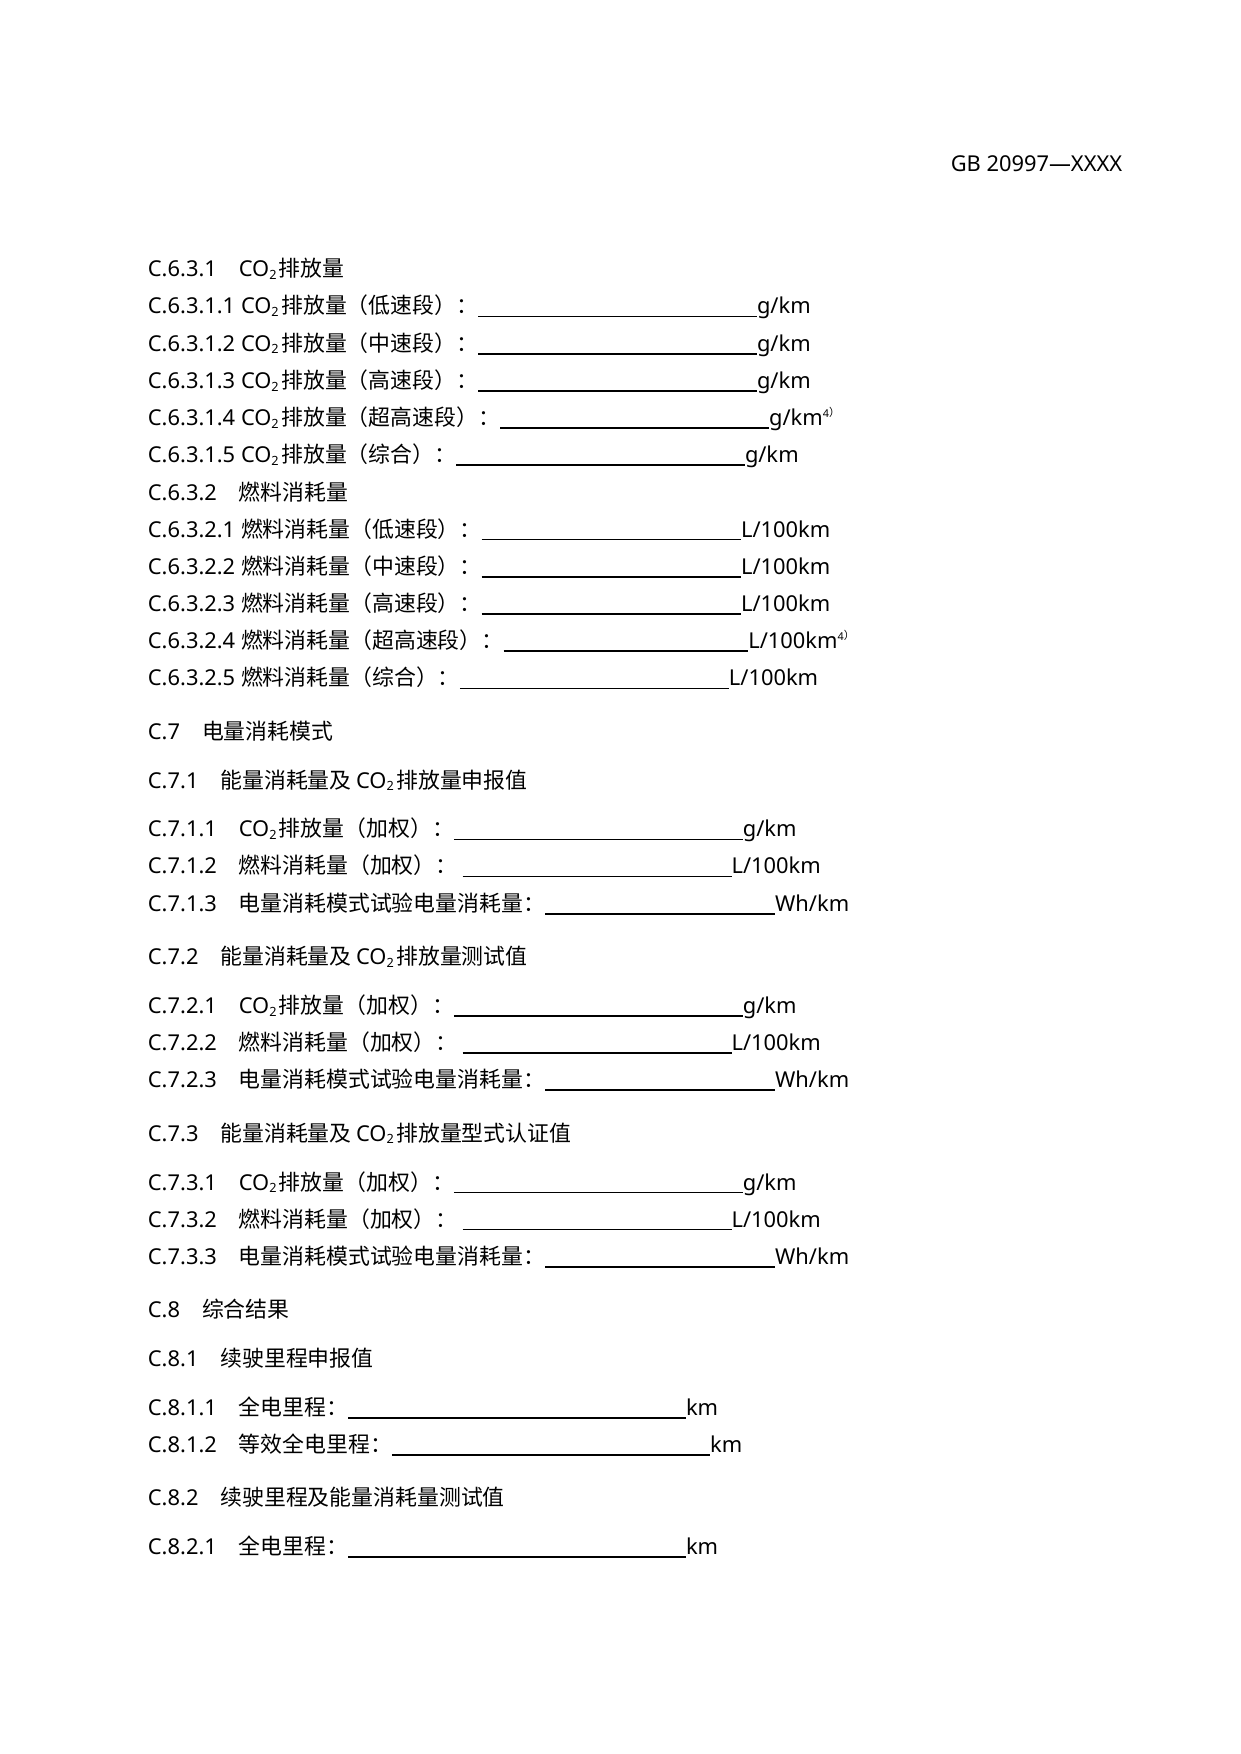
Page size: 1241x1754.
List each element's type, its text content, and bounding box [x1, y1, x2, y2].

list C.6.3.1.5 CO2排放量（综合）： g/km [148, 437, 1122, 469]
text 电量消耗模式试验电量消耗量： Wh/km [148, 1238, 1122, 1271]
text 电量消耗模式试验电量消耗量： Wh/km [148, 885, 1122, 918]
text 续驶里程申报值 [148, 1341, 1122, 1373]
text 能量消耗量及CO2排放量测试值 [148, 939, 1122, 971]
text 燃料消耗量（加权）： L/100km [148, 848, 1122, 881]
text 全电里程： km [148, 1389, 1122, 1422]
text CO2排放量（加权）： g/km [148, 988, 1122, 1020]
text 能量消耗量及CO2排放量申报值 [148, 762, 1122, 795]
list C.6.3.2.4 燃料消耗量（超高速段）： L/100km4） [148, 623, 1122, 655]
list C.6.3.2.2 燃料消耗量（中速段）： L/100km [148, 548, 1122, 581]
list C.6.3.1.3 CO2排放量（高速段）： g/km [148, 363, 1122, 395]
list C.6.3.1.4 CO2排放量（超高速段）： g/km4） [148, 400, 1122, 432]
text 燃料消耗量（加权）： L/100km [148, 1025, 1122, 1057]
text 综合结果 [148, 1292, 1122, 1324]
text 燃料消耗量 [148, 474, 1122, 507]
list C.6.3.2.5 燃料消耗量（综合）： L/100km [148, 660, 1122, 693]
text 电量消耗模式 [148, 713, 1122, 746]
text CO2排放量（加权）： g/km [148, 811, 1122, 843]
text 等效全电里程： km [148, 1427, 1122, 1459]
list C.6.3.1.2 CO2排放量（中速段）： g/km [148, 325, 1122, 358]
text 燃料消耗量（加权）： L/100km [148, 1201, 1122, 1234]
list C.6.3.2.3 燃料消耗量（高速段）： L/100km [148, 586, 1122, 618]
text 电量消耗模式试验电量消耗量： Wh/km [148, 1062, 1122, 1094]
text 续驶里程及能量消耗量测试值 [148, 1480, 1122, 1513]
text CO2排放量 [148, 251, 1122, 283]
list C.6.3.2.1 燃料消耗量（低速段）： L/100km [148, 511, 1122, 544]
list C.6.3.1.1 CO2排放量（低速段）： g/km [148, 288, 1122, 321]
text 能量消耗量及CO2排放量型式认证值 [148, 1115, 1122, 1148]
text CO2排放量（加权）： g/km [148, 1164, 1122, 1197]
text 全电里程： km [148, 1529, 1122, 1561]
